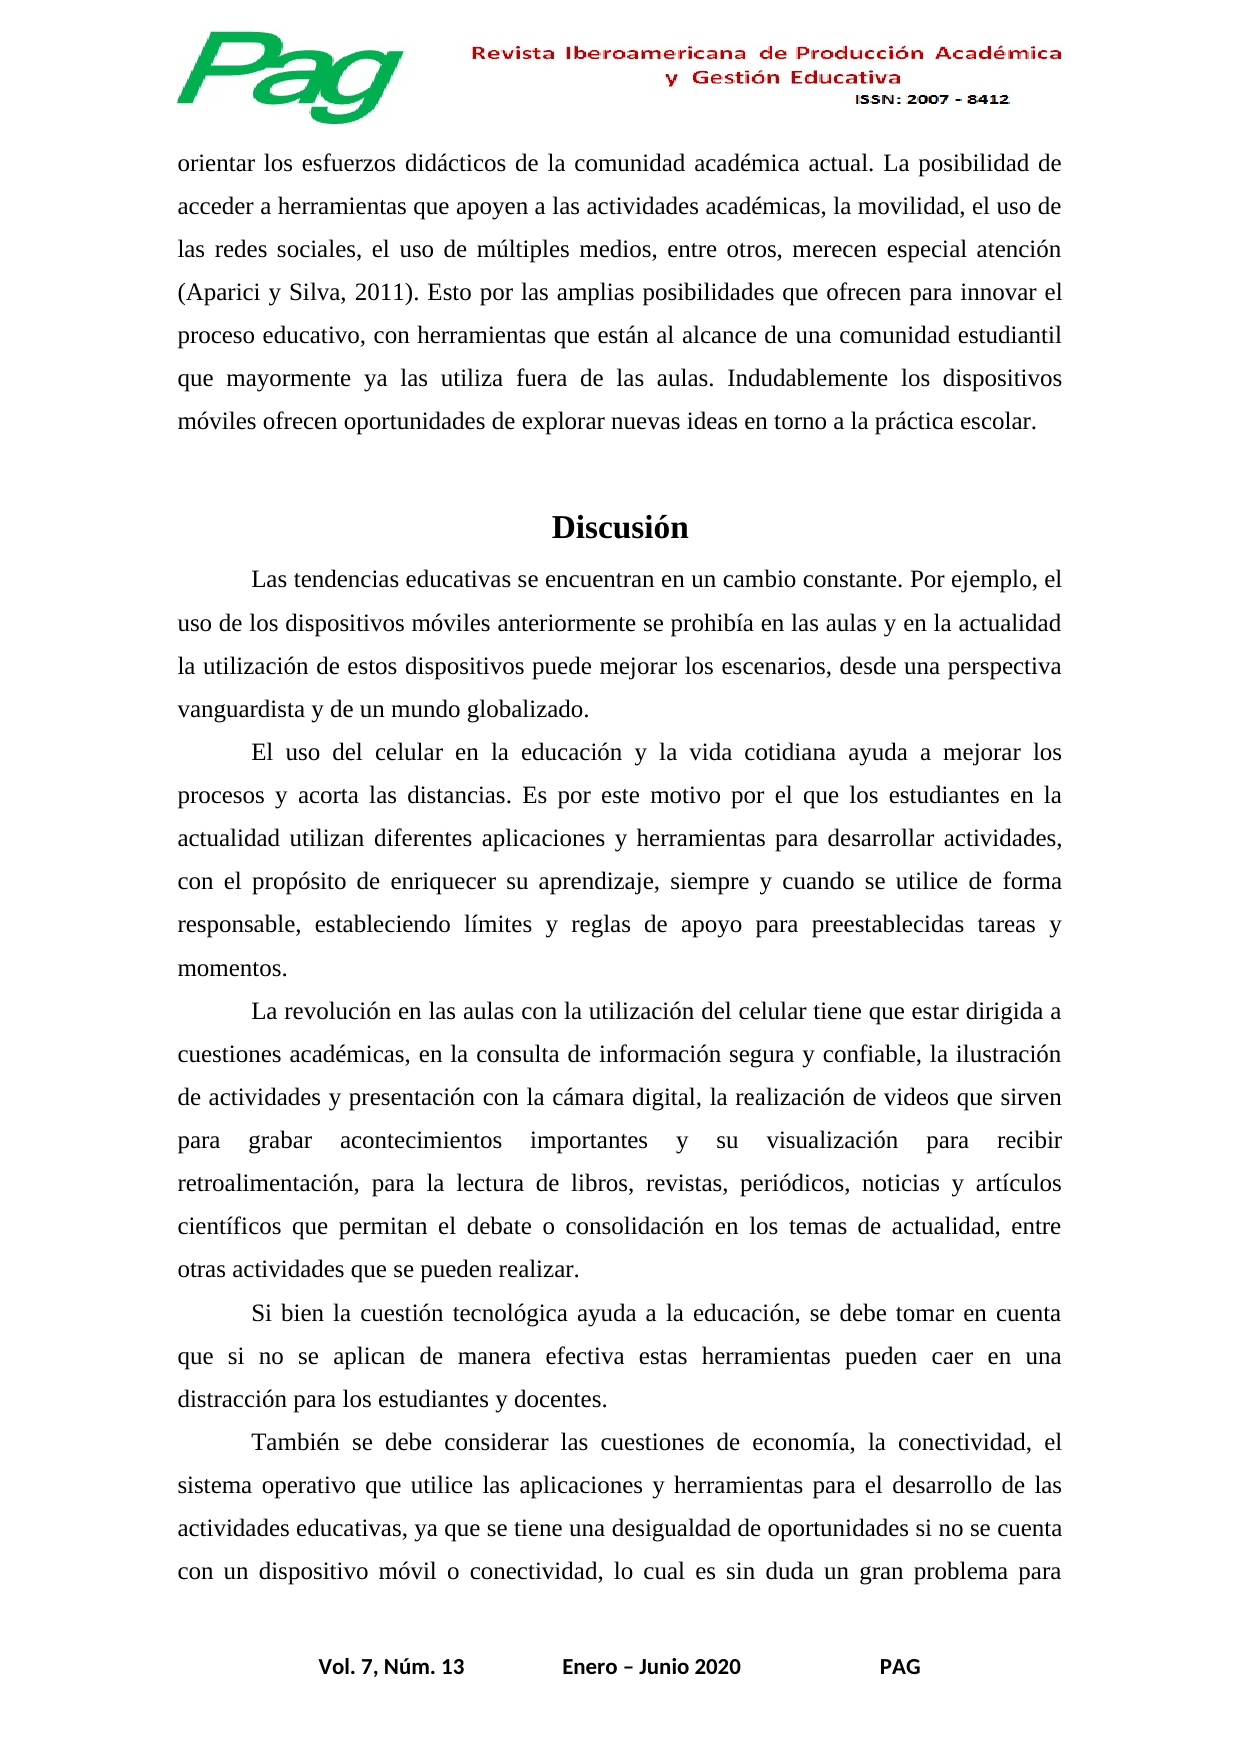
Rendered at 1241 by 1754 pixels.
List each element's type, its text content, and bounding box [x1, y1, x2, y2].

text Las tendencias educativas se encuentran en un cambio constante. Por ejemplo, el uso de los dispositivos móviles anteriormente se prohibía en las aulas y en la actualidad la utilización de estos dispositivos puede mejorar los escenarios, desde una perspectiva vanguardista y de un mundo globalizado. [177, 564, 1063, 723]
text Discusión [177, 507, 1063, 545]
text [177, 148, 1063, 435]
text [177, 1427, 1063, 1585]
text El uso del celular en la educación y la vida cotidiana ayuda a mejorar los procesos y acorta las distancias. Es por este motivo por el que los estudiantes en la actualidad utilizan diferentes aplicaciones y herramientas para desarrollar actividades, con el propósito de enriquecer su aprendizaje, siempre y cuando se utilice de forma responsable, estableciendo límites y reglas de apoyo para preestablecidas tareas y momentos. [177, 737, 1063, 981]
text La revolución en las aulas con la utilización del celular tiene que estar dirigida a cuestiones académicas, en la consulta de información segura y confiable, la ilustración de actividades y presentación con la cámara digital, la realización de videos que sirven para grabar acontecimientos importantes y su visualización para recibir retroalimentación, para la lectura de libros, revistas, periódicos, noticias y artículos científicos que permitan el debate o consolidación en los temas de actualidad, entre otras actividades que se pueden realizar. [177, 996, 1063, 1283]
text Si bien la cuestión tecnológica ayuda a la educación, se debe tomar en cuenta que si no se aplican de manera efectiva estas herramientas pueden caer en una distracción para los estudiantes y docentes. [177, 1298, 1063, 1413]
picture [177, 29, 1063, 125]
